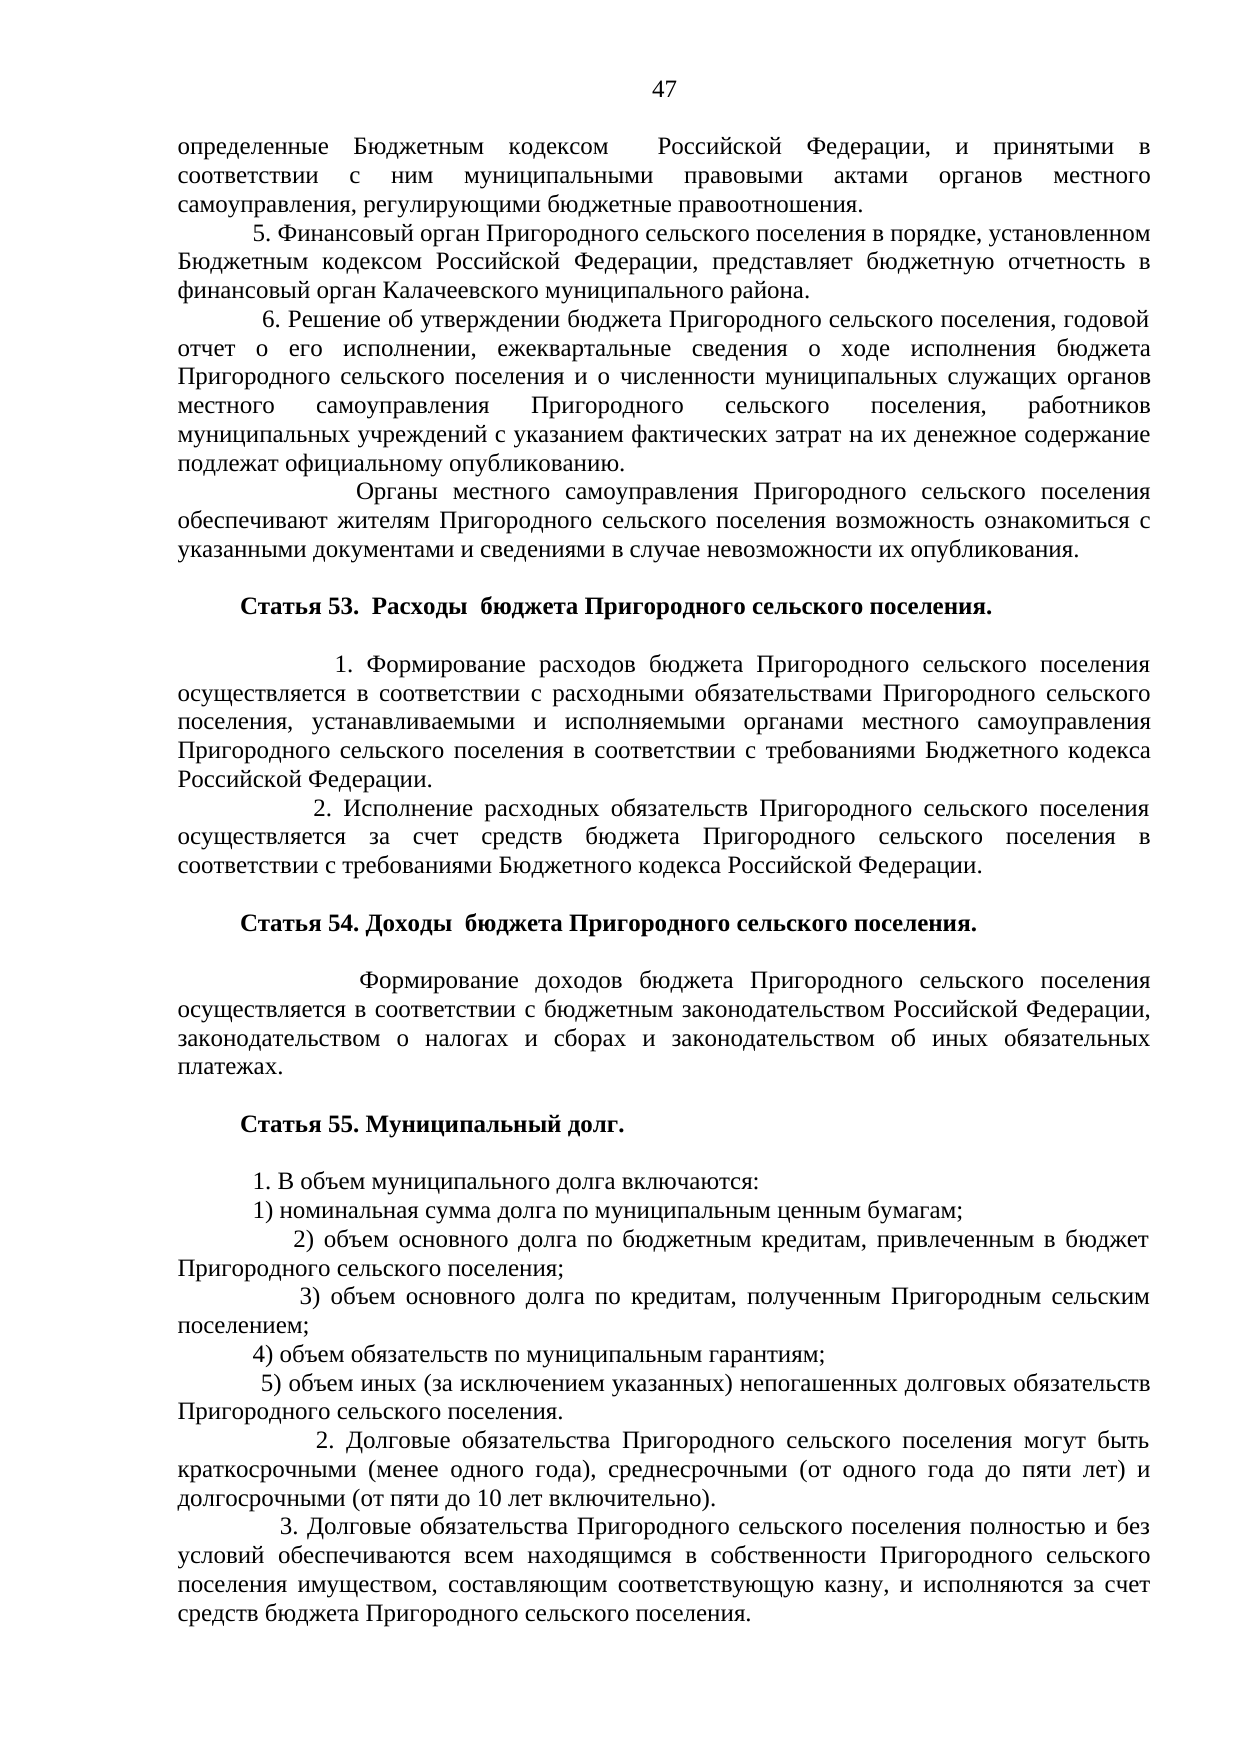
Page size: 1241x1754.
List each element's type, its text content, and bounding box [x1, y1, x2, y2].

text 1. Формирование расходов бюджета Пригородного сельского поселения осуществляется в соответствии с расходными обязательствами Пригородного сельского поселения, устанавливаемыми и исполняемыми органами местного самоуправления Пригородного сельского поселения в соответствии с требованиями Бюджетного кодекса Российской Федерации. [177, 649, 1152, 793]
text 2) объем основного долга по бюджетным кредитам, привлеченным в бюджет Пригородного сельского поселения; [177, 1224, 1152, 1281]
text 2. Исполнение расходных обязательств Пригородного сельского поселения осуществляется за счет средств бюджета Пригородного сельского поселения в соответствии с требованиями Бюджетного кодекса Российской Федерации. [177, 793, 1152, 879]
text 1) номинальная сумма долга по муниципальным ценным бумагам; [177, 1195, 1152, 1224]
text 3) объем основного долга по кредитам, полученным Пригородным сельским поселением; [177, 1281, 1152, 1339]
text 4) объем обязательств по муниципальным гарантиям; [177, 1339, 1152, 1368]
text 5) объем иных (за исключением указанных) непогашенных долговых обязательств Пригородного сельского поселения. [177, 1368, 1152, 1425]
text Статья 54. Доходы бюджета Пригородного сельского поселения. [177, 908, 1189, 936]
text Статья 53. Расходы бюджета Пригородного сельского поселения. [177, 591, 1189, 620]
text 5. Финансовый орган Пригородного сельского поселения в порядке, установленном Бюджетным кодексом Российской Федерации, представляет бюджетную отчетность в финансовый орган Калачеевского муниципального района. [177, 218, 1152, 304]
text 2. Долговые обязательства Пригородного сельского поселения могут быть краткосрочными (менее одного года), среднесрочными (от одного года до пяти лет) и долгосрочными (от пяти до 10 лет включительно). [177, 1425, 1152, 1511]
text 6. Решение об утверждении бюджета Пригородного сельского поселения, годовой отчет о его исполнении, ежеквартальные сведения о ходе исполнения бюджета Пригородного сельского поселения и о численности муниципальных служащих органов местного самоуправления Пригородного сельского поселения, работников муниципальных учреждений с указанием фактических затрат на их денежное содержание подлежат официальному опубликованию. [177, 304, 1152, 476]
text Статья 55. Муниципальный долг. [177, 1109, 1189, 1138]
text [177, 131, 1152, 218]
text 1. В объем муниципального долга включаются: [177, 1166, 1152, 1195]
text Органы местного самоуправления Пригородного сельского поселения обеспечивают жителям Пригородного сельского поселения возможность ознакомиться с указанными документами и сведениями в случае невозможности их опубликования. [177, 476, 1152, 563]
text 3. Долговые обязательства Пригородного сельского поселения полностью и без условий обеспечиваются всем находящимся в собственности Пригородного сельского поселения имуществом, составляющим соответствующую казну, и исполняются за счет средств бюджета Пригородного сельского поселения. [177, 1511, 1152, 1626]
text Формирование доходов бюджета Пригородного сельского поселения осуществляется в соответствии с бюджетным законодательством Российской Федерации, законодательством о налогах и сборах и законодательством об иных обязательных платежах. [177, 965, 1152, 1080]
